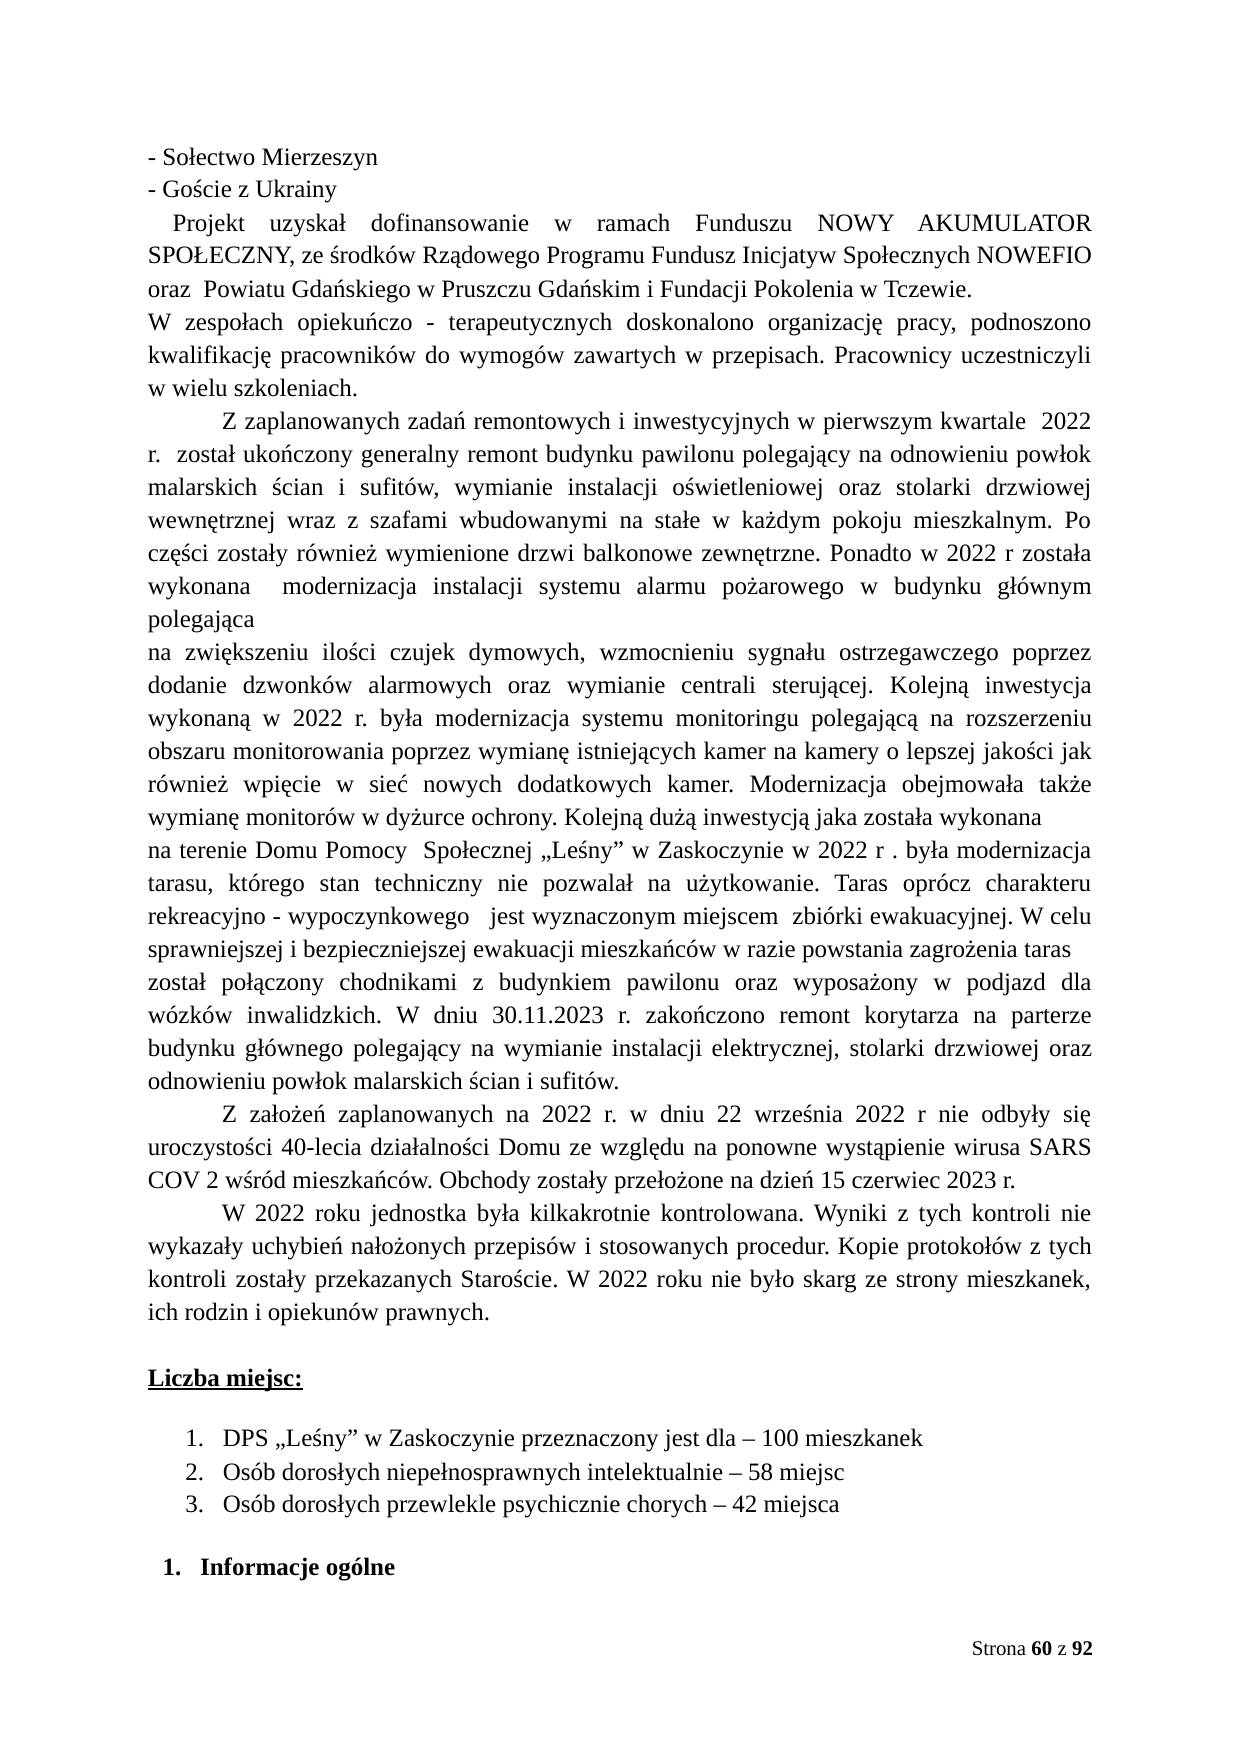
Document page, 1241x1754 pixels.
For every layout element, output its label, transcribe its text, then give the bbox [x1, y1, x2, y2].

text W 2022 roku jednostka była kilkakrotnie kontrolowana. Wyniki z tych kontroli nie wykazały uchybień nałożonych przepisów i stosowanych procedur. Kopie protokołów z tych kontroli zostały przekazanych Staroście. W 2022 roku nie było skarg ze strony mieszkanek, ich rodzin i opiekunów prawnych. [148, 1198, 1092, 1326]
list Informacje ogólne [162, 1552, 1092, 1581]
text został połączony chodnikami z budynkiem pawilonu oraz wyposażony w podjazd dla wózków inwalidzkich. W dniu 30.11.2023 r. zakończono remont korytarza na parterze budynku głównego polegający na wymianie instalacji elektrycznej, stolarki drzwiowej oraz odnowieniu powłok malarskich ścian i sufitów. [148, 967, 1092, 1095]
text na terenie Domu Pomocy Społecznej „Leśny” w Zaskoczynie w 2022 r . była modernizacja tarasu, którego stan techniczny nie pozwalał na użytkowanie. Taras oprócz charakteru rekreacyjno - wypoczynkowego jest wyznaczonym miejscem zbiórki ewakuacyjnej. W celu sprawniejszej i bezpieczniejszej ewakuacji mieszkańców w razie powstania zagrożenia taras [148, 835, 1092, 963]
text Liczba miejsc: [148, 1363, 1092, 1392]
list Osób dorosłych przewlekle psychicznie chorych – 42 miejsca [185, 1489, 1092, 1518]
text W zespołach opiekuńczo - terapeutycznych doskonalono organizację pracy, podnoszono kwalifikację pracowników do wymogów zawartych w przepisach. Pracownicy uczestniczyli w wielu szkoleniach. [148, 307, 1092, 401]
text Z zaplanowanych zadań remontowych i inwestycyjnych w pierwszym kwartale 2022 r. został ukończony generalny remont budynku pawilonu polegający na odnowieniu powłok malarskich ścian i sufitów, wymianie instalacji oświetleniowej oraz stolarki drzwiowej wewnętrznej wraz z szafami wbudowanymi na stałe w każdym pokoju mieszkalnym. Po części zostały również wymienione drzwi balkonowe zewnętrzne. Ponadto w 2022 r została wykonana modernizacja instalacji systemu alarmu pożarowego w budynku głównym polegająca [148, 406, 1092, 633]
list DPS „Leśny” w Zaskoczynie przeznaczony jest dla – 100 mieszkanek [185, 1423, 1092, 1452]
list Osób dorosłych niepełnosprawnych intelektualnie – 58 miejsc [185, 1457, 1092, 1485]
text - Goście z Ukrainy [148, 174, 1092, 203]
text - Sołectwo Mierzeszyn [148, 142, 1092, 170]
text Z założeń zaplanowanych na 2022 r. w dniu 22 września 2022 r nie odbyły się uroczystości 40-lecia działalności Domu ze względu na ponowne wystąpienie wirusa SARS COV 2 wśród mieszkańców. Obchody zostały przełożone na dzień 15 czerwiec 2023 r. [148, 1099, 1092, 1194]
text Projekt uzyskał dofinansowanie w ramach Funduszu NOWY AKUMULATOR SPOŁECZNY, ze środków Rządowego Programu Fundusz Inicjatyw Społecznych NOWEFIO oraz Powiatu Gdańskiego w Pruszczu Gdańskim i Fundacji Pokolenia w Tczewie. [148, 208, 1092, 302]
text na zwiększeniu ilości czujek dymowych, wzmocnieniu sygnału ostrzegawczego poprzez dodanie dzwonków alarmowych oraz wymianie centrali sterującej. Kolejną inwestycja wykonaną w 2022 r. była modernizacja systemu monitoringu polegającą na rozszerzeniu obszaru monitorowania poprzez wymianę istniejących kamer na kamery o lepszej jakości jak również wpięcie w sieć nowych dodatkowych kamer. Modernizacja obejmowała także wymianę monitorów w dyżurce ochrony. Kolejną dużą inwestycją jaka została wykonana [148, 637, 1092, 831]
